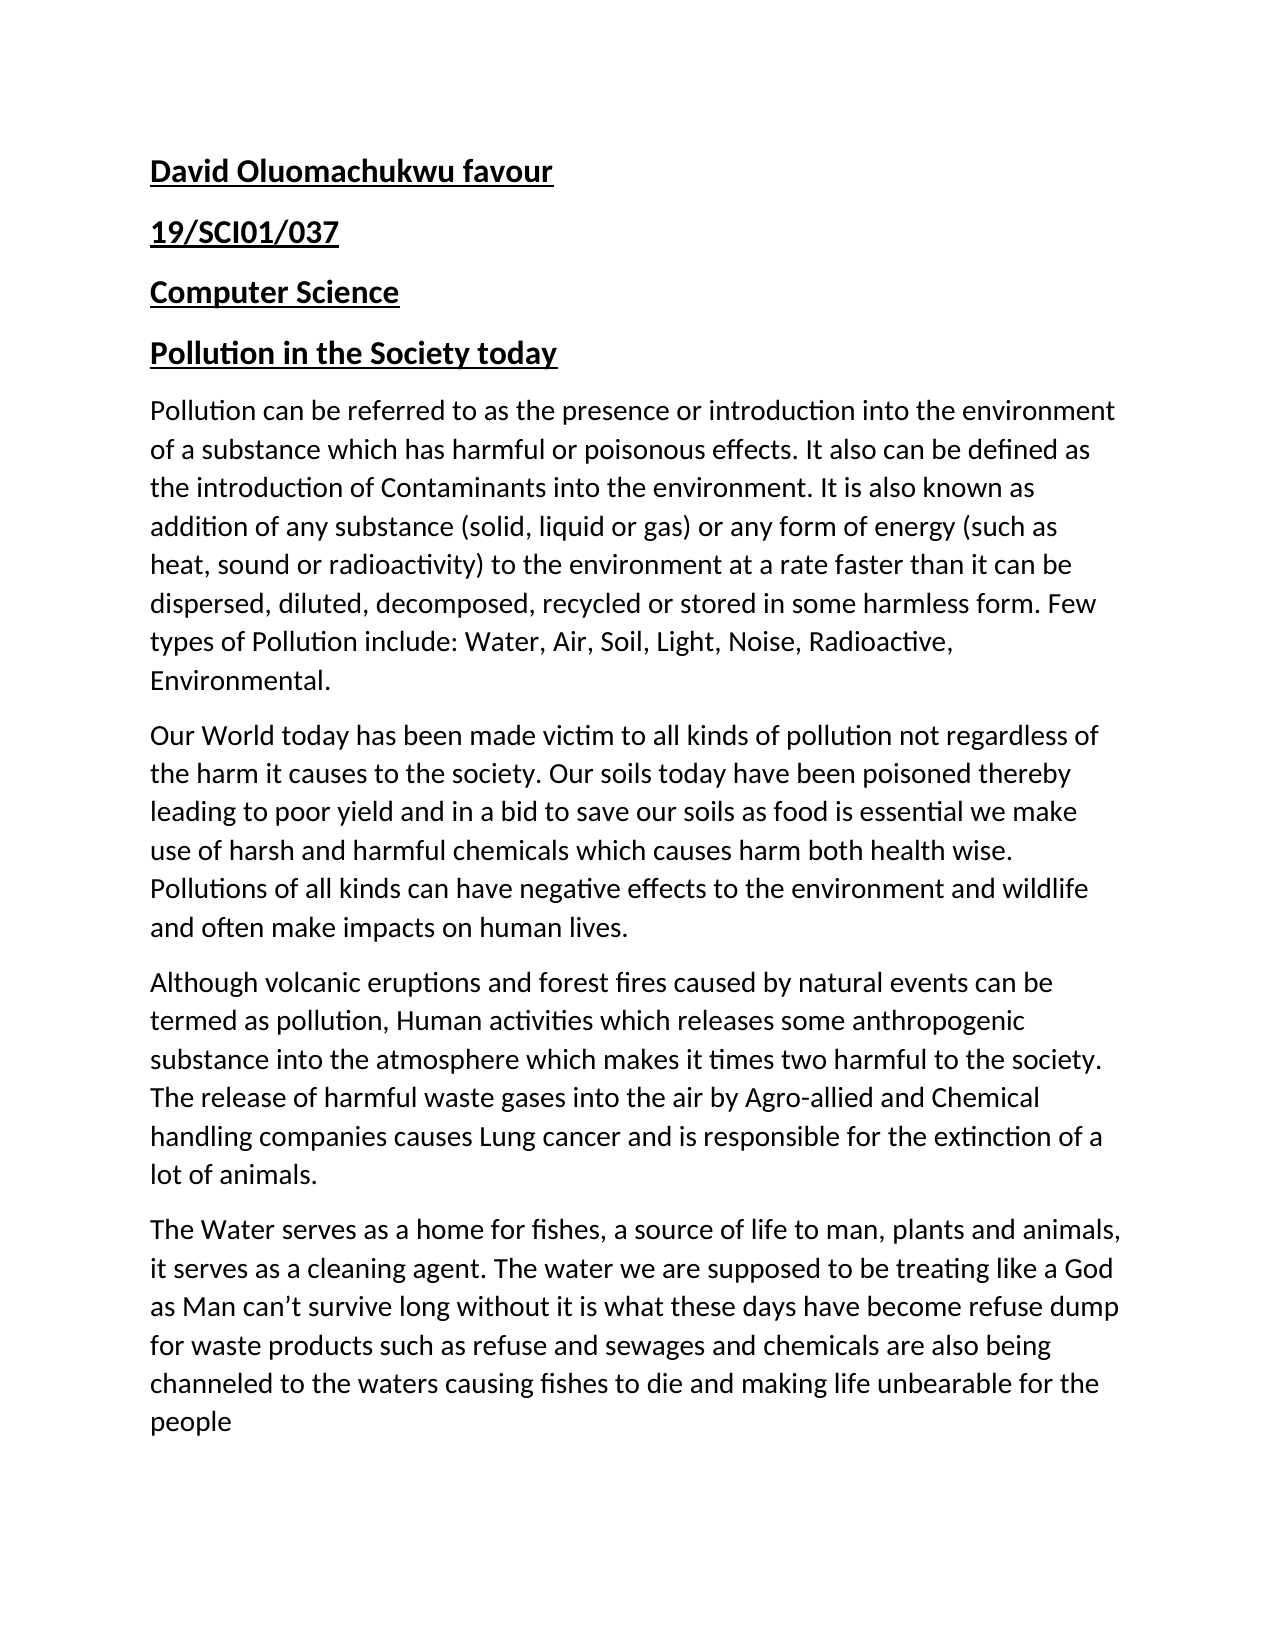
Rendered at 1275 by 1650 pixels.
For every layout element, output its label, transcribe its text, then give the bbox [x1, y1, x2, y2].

text Pollution can be referred to as the presence or introduction into the environment of a substance which has harmful or poisonous effects. It also can be defined as the introduction of Contaminants into the environment. It is also known as addition of any substance (solid, liquid or gas) or any form of energy (such as heat, sound or radioactivity) to the environment at a rate faster than it can be dispersed, diluted, decomposed, recycled or stored in some harmless form. Few types of Pollution include: Water, Air, Soil, Light, Noise, Radioactive, Environmental. [150, 392, 1125, 697]
text 19/SCI01/037 [150, 211, 1125, 251]
text David Oluomachukwu favour [150, 150, 1125, 191]
text Computer Science [150, 271, 1125, 312]
text Although volcanic eruptions and forest fires caused by natural events can be termed as pollution, Human activities which releases some anthropogenic substance into the atmosphere which makes it times two harmful to the society. The release of harmful waste gases into the air by Agro-allied and Chemical handling companies causes Lung cancer and is responsible for the extinction of a lot of animals. [150, 964, 1125, 1192]
text Pollution in the Society today [150, 332, 1125, 373]
text Our World today has been made victim to all kinds of pollution not regardless of the harm it causes to the society. Our soils today have been poisoned thereby leading to poor yield and in a bid to save our soils as food is essential we make use of harsh and harmful chemicals which causes harm both health wise. Pollutions of all kinds can have negative effects to the environment and wildlife and often make impacts on human lives. [150, 717, 1125, 944]
text The Water serves as a home for fishes, a source of life to man, plants and animals, it serves as a cleaning agent. The water we are supposed to be treating like a God as Man can’t survive long without it is what these days have become refuse dump for waste products such as refuse and sewages and chemicals are also being channeled to the waters causing fishes to die and making life unbearable for the people [150, 1211, 1125, 1439]
